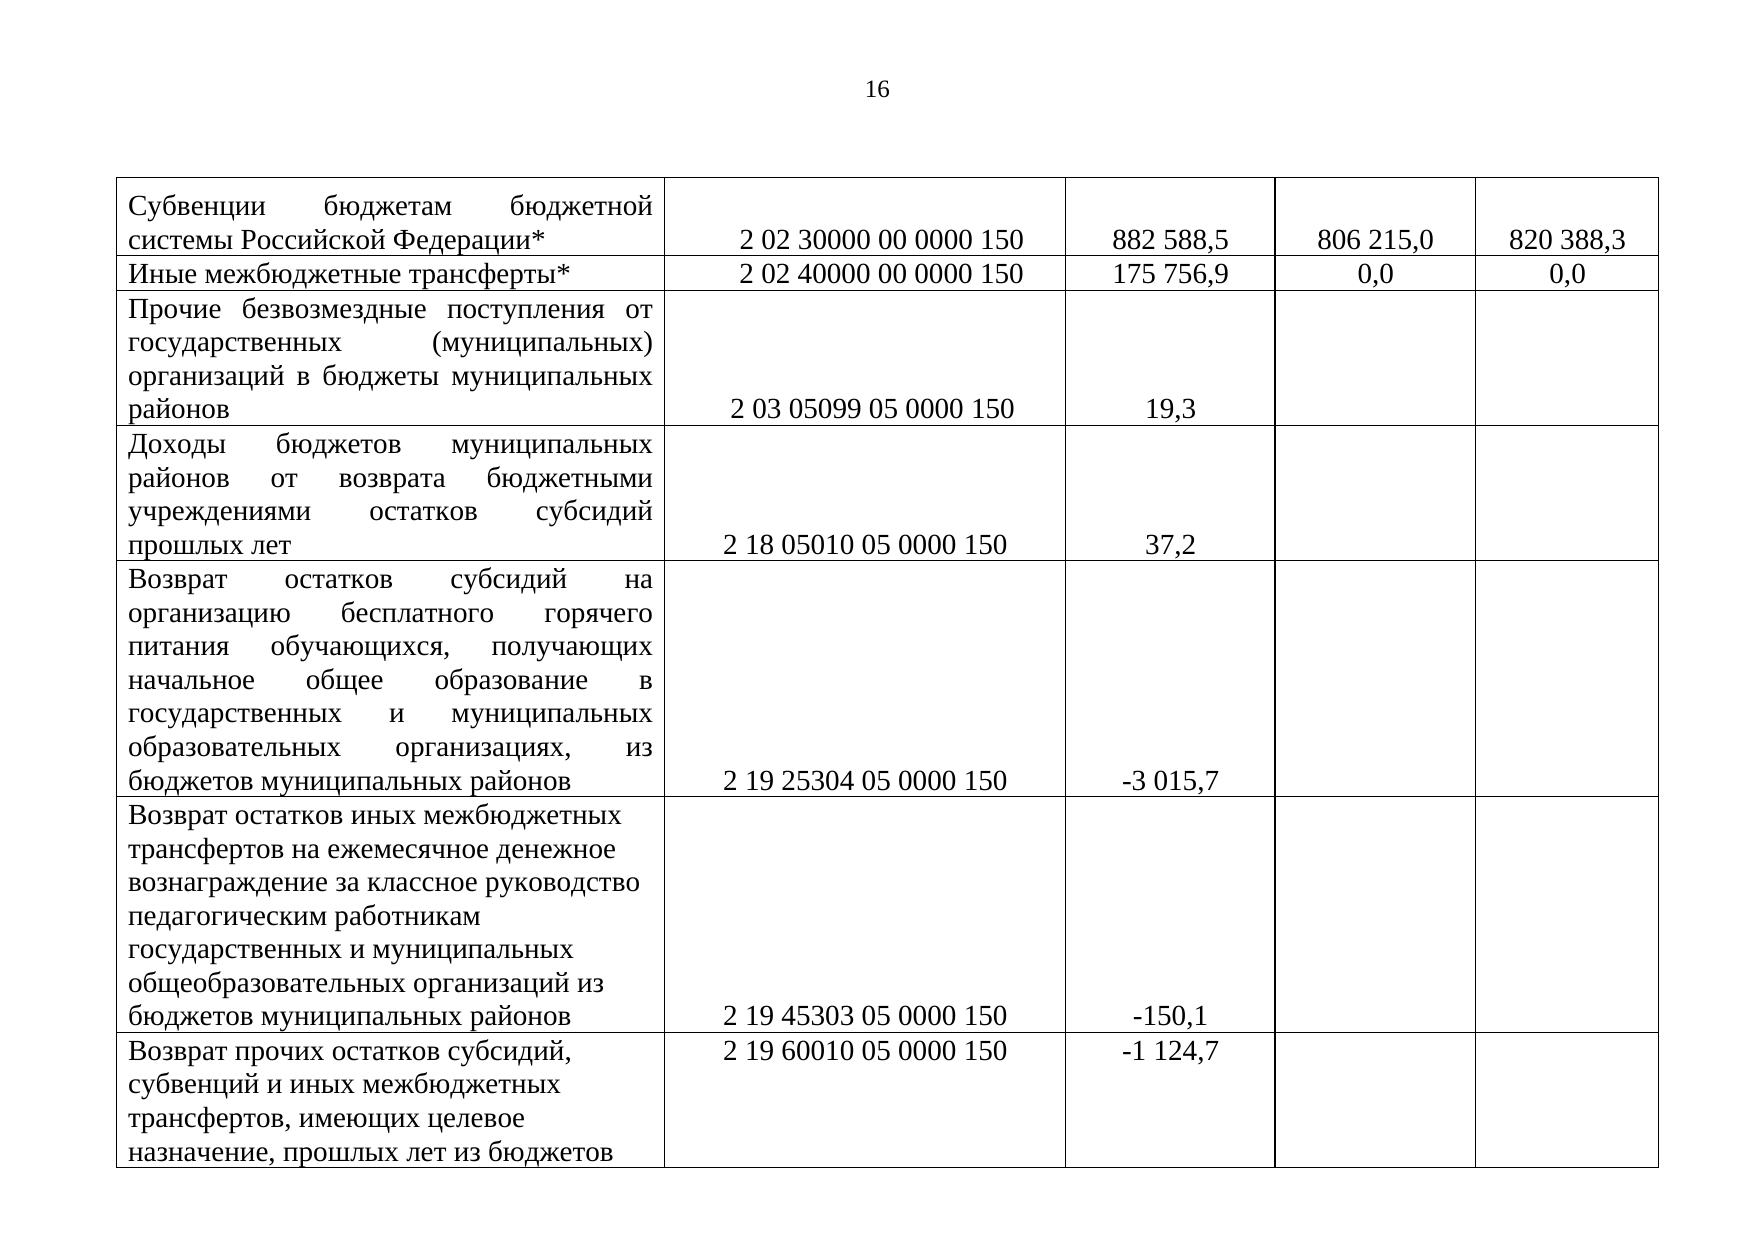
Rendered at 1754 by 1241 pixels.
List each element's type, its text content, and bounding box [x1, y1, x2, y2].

table_cell [1276, 291, 1475, 425]
table_cell Иные межбюджетные трансферты* [117, 256, 664, 290]
table_cell 806 215,0 [1276, 178, 1475, 255]
table_cell 2 18 05010 05 0000 150 [665, 426, 1065, 560]
table_cell 2 02 30000 00 0000 150 [665, 178, 1065, 255]
table_cell [1476, 426, 1658, 560]
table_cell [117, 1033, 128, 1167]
table_cell [1276, 426, 1475, 560]
table_cell [1476, 797, 1658, 1032]
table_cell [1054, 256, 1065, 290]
table_cell 2 19 45303 05 0000 150 [665, 797, 1065, 1032]
table_cell [1276, 797, 1475, 1032]
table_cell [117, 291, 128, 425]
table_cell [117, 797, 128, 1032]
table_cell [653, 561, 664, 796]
table_cell 19,3 [1066, 291, 1274, 425]
table_cell 820 388,3 [1476, 178, 1658, 255]
table_cell Субвенции бюджетам бюджетной системы Российской Федерации* [117, 178, 664, 255]
table_cell 2 03 05099 05 0000 150 [665, 291, 1065, 425]
table_cell -150,1 [1066, 797, 1274, 1032]
table_cell [1276, 561, 1475, 796]
table_cell 882 588,5 [1066, 178, 1274, 255]
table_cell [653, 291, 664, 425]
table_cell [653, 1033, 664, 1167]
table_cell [665, 1033, 1065, 1167]
table_cell 37,2 [1066, 426, 1274, 560]
table_cell [1476, 1033, 1658, 1167]
table_cell [1476, 561, 1658, 796]
table_cell [1276, 1033, 1475, 1167]
table_cell -1 124,7 [1066, 1033, 1274, 1167]
table_cell 2 19 25304 05 0000 150 [665, 561, 1065, 796]
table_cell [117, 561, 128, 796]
table_cell [1476, 291, 1658, 425]
table_cell -3 015,7 [1066, 561, 1274, 796]
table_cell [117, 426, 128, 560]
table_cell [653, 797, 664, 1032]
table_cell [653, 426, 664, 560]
